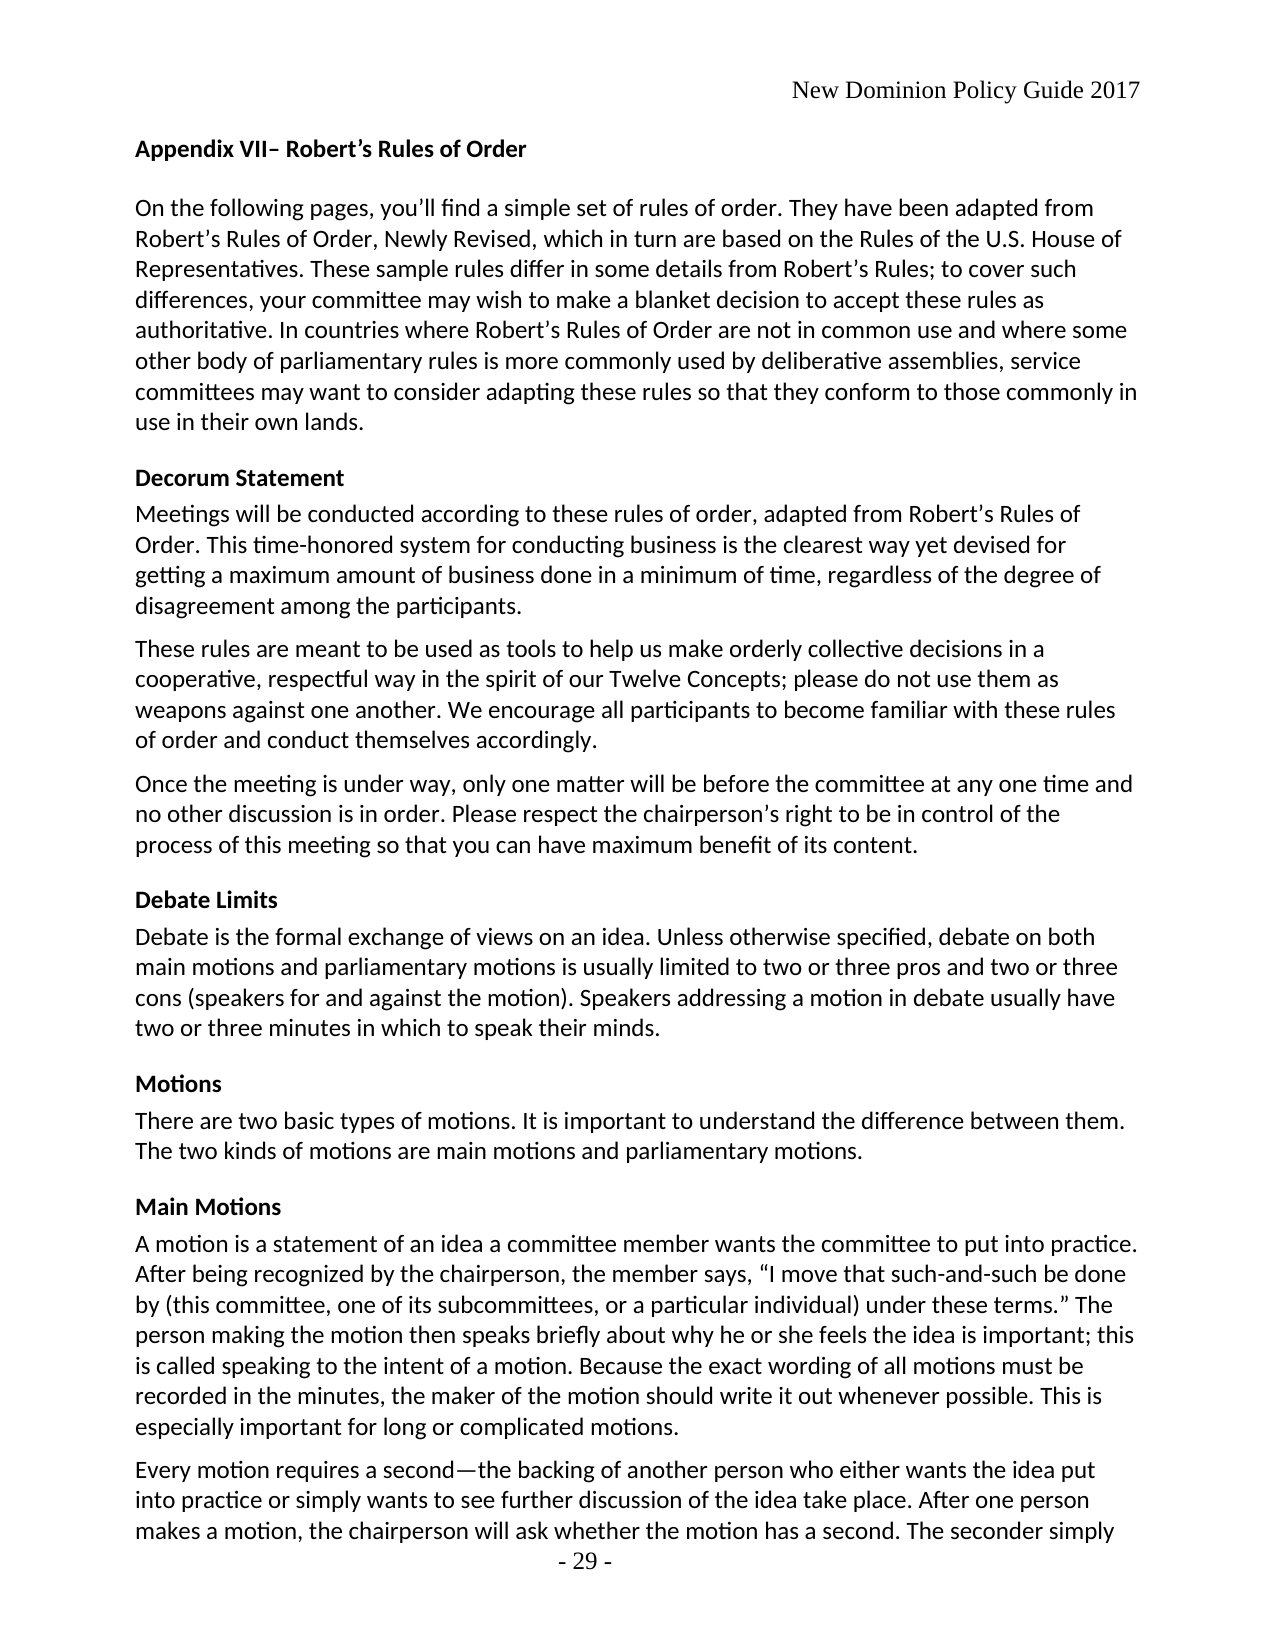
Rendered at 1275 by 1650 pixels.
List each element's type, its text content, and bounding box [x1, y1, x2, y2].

subtitle Main Motions [135, 1191, 1140, 1221]
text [135, 1454, 1140, 1545]
subtitle Motions [135, 1068, 1140, 1099]
subtitle Appendix VII– Robert’s Rules of Order [135, 133, 1140, 163]
text Meetings will be conducted according to these rules of order, adapted from Robert’s Rules of Order. This time-honored system for conducting business is the clearest way yet devised for getting a maximum amount of business done in a minimum of time, regardless of the degree of disagreement among the participants. [135, 498, 1140, 621]
subtitle Decorum Statement [135, 462, 1140, 492]
subtitle Debate Limits [135, 884, 1140, 915]
text These rules are meant to be used as tools to help us make orderly collective decisions in a cooperative, respectful way in the spirit of our Twelve Concepts; please do not use them as weapons against one another. We encourage all participants to become familiar with these rules of order and conduct themselves accordingly. [135, 633, 1140, 755]
text Debate is the formal exchange of views on an idea. Unless otherwise specified, debate on both main motions and parliamentary motions is usually limited to two or three pros and two or three cons (speakers for and against the motion). Speakers addressing a motion in debate usually have two or three minutes in which to speak their minds. [135, 921, 1140, 1043]
text A motion is a statement of an idea a committee member wants the committee to put into practice. After being recognized by the chairperson, the member says, “I move that such-and-such be done by (this committee, one of its subcommittees, or a particular individual) under these terms.” The person making the motion then speaks briefly about why he or she feels the idea is important; this is called speaking to the intent of a motion. Because the exact wording of all motions must be recorded in the minutes, the maker of the motion should write it out whenever possible. This is especially important for long or complicated motions. [135, 1228, 1140, 1441]
text There are two basic types of motions. It is important to understand the difference between them. The two kinds of motions are main motions and parliamentary motions. [135, 1105, 1140, 1166]
text Once the meeting is under way, only one matter will be before the committee at any one time and no other discussion is in order. Please respect the chairperson’s right to be in control of the process of this meeting so that you can have maximum benefit of its content. [135, 768, 1140, 859]
text On the following pages, you’ll find a simple set of rules of order. They have been adapted from Robert’s Rules of Order, Newly Revised, which in turn are based on the Rules of the U.S. House of Representatives. These sample rules differ in some details from Robert’s Rules; to cover such differences, your committee may wish to make a blanket decision to accept these rules as authoritative. In countries where Robert’s Rules of Order are not in common use and where some other body of parliamentary rules is more commonly used by deliberative assemblies, service committees may want to consider adapting these rules so that they conform to those commonly in use in their own lands. [135, 193, 1140, 437]
